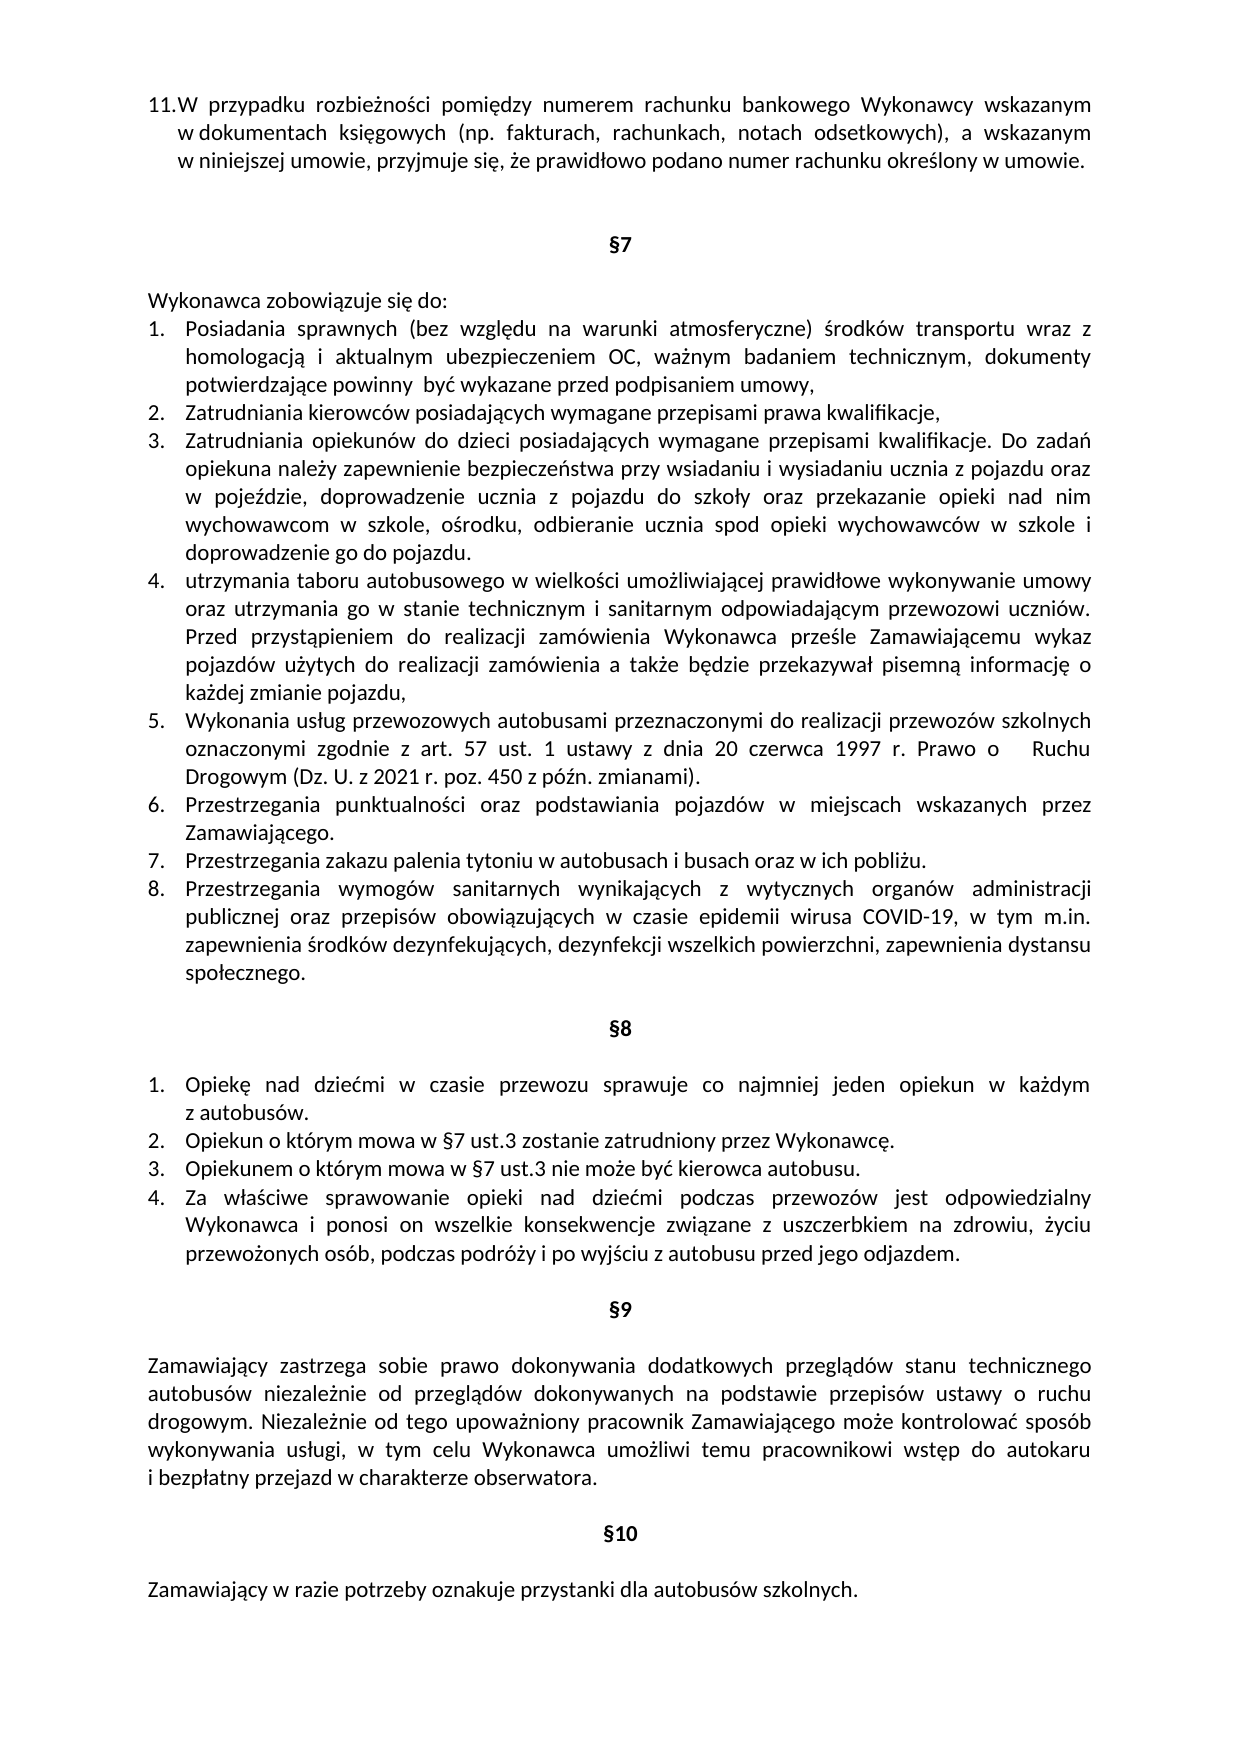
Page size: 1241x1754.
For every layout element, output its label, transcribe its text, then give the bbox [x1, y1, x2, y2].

list Zatrudniania kierowców posiadających wymagane przepisami prawa kwalifikacje, [148, 398, 1093, 426]
list Opiekunem o którym mowa w §7 ust.3 nie może być kierowca autobusu. [148, 1154, 1093, 1183]
text §7 [148, 230, 1093, 258]
list Przestrzegania wymogów sanitarnych wynikających z wytycznych organów administracji publicznej oraz przepisów obowiązujących w czasie epidemii wirusa COVID-19, w tym m.in. zapewnienia środków dezynfekujących, dezynfekcji wszelkich powierzchni, zapewnienia dystansu społecznego. [148, 874, 1093, 986]
list Przestrzegania zakazu palenia tytoniu w autobusach i busach oraz w ich pobliżu. [148, 846, 1093, 874]
text Zamawiający w razie potrzeby oznakuje przystanki dla autobusów szkolnych. [148, 1575, 1093, 1603]
list Opiekę nad dziećmi w czasie przewozu sprawuje co najmniej jeden opiekun w każdym z autobusów. [148, 1071, 1093, 1127]
list Zatrudniania opiekunów do dzieci posiadających wymagane przepisami kwalifikacje. Do zadań opiekuna należy zapewnienie bezpieczeństwa przy wsiadaniu i wysiadaniu ucznia z pojazdu oraz w pojeździe, doprowadzenie ucznia z pojazdu do szkoły oraz przekazanie opieki nad nim wychowawcom w szkole, ośrodku, odbieranie ucznia spod opieki wychowawców w szkole i doprowadzenie go do pojazdu. [148, 426, 1093, 566]
text §10 [148, 1519, 1093, 1547]
list utrzymania taboru autobusowego w wielkości umożliwiającej prawidłowe wykonywanie umowy oraz utrzymania go w stanie technicznym i sanitarnym odpowiadającym przewozowi uczniów. Przed przystąpieniem do realizacji zamówienia Wykonawca prześle Zamawiającemu wykaz pojazdów użytych do realizacji zamówienia a także będzie przekazywał pisemną informację o każdej zmianie pojazdu, [148, 566, 1093, 706]
list Posiadania sprawnych (bez względu na warunki atmosferyczne) środków transportu wraz z homologacją i aktualnym ubezpieczeniem OC, ważnym badaniem technicznym, dokumenty potwierdzające powinny być wykazane przed podpisaniem umowy, [148, 314, 1093, 398]
text §9 [148, 1295, 1093, 1323]
list Za właściwe sprawowanie opieki nad dziećmi podczas przewozów jest odpowiedzialny Wykonawca i ponosi on wszelkie konsekwencje związane z uszczerbkiem na zdrowiu, życiu przewożonych osób, podczas podróży i po wyjściu z autobusu przed jego odjazdem. [148, 1183, 1093, 1267]
list Opiekun o którym mowa w §7 ust.3 zostanie zatrudniony przez Wykonawcę. [148, 1127, 1093, 1154]
text Zamawiający zastrzega sobie prawo dokonywania dodatkowych przeglądów stanu technicznego autobusów niezależnie od przeglądów dokonywanych na podstawie przepisów ustawy o ruchu drogowym. Niezależnie od tego upoważniony pracownik Zamawiającego może kontrolować sposób wykonywania usługi, w tym celu Wykonawca umożliwi temu pracownikowi wstęp do autokaru i bezpłatny przejazd w charakterze obserwatora. [148, 1351, 1093, 1491]
list W przypadku rozbieżności pomiędzy numerem rachunku bankowego Wykonawcy wskazanym w dokumentach księgowych (np. fakturach, rachunkach, notach odsetkowych), a wskazanym w niniejszej umowie, przyjmuje się, że prawidłowo podano numer rachunku określony w umowie. [148, 90, 1093, 174]
text Wykonawca zobowiązuje się do: [148, 286, 1093, 314]
list Wykonania usług przewozowych autobusami przeznaczonymi do realizacji przewozów szkolnych oznaczonymi zgodnie z art. 57 ust. 1 ustawy z dnia 20 czerwca 1997 r. Prawo o Ruchu Drogowym (Dz. U. z 2021 r. poz. 450 z późn. zmianami). [148, 706, 1093, 790]
text §8 [148, 1014, 1093, 1042]
list Przestrzegania punktualności oraz podstawiania pojazdów w miejscach wskazanych przez Zamawiającego. [148, 790, 1093, 846]
